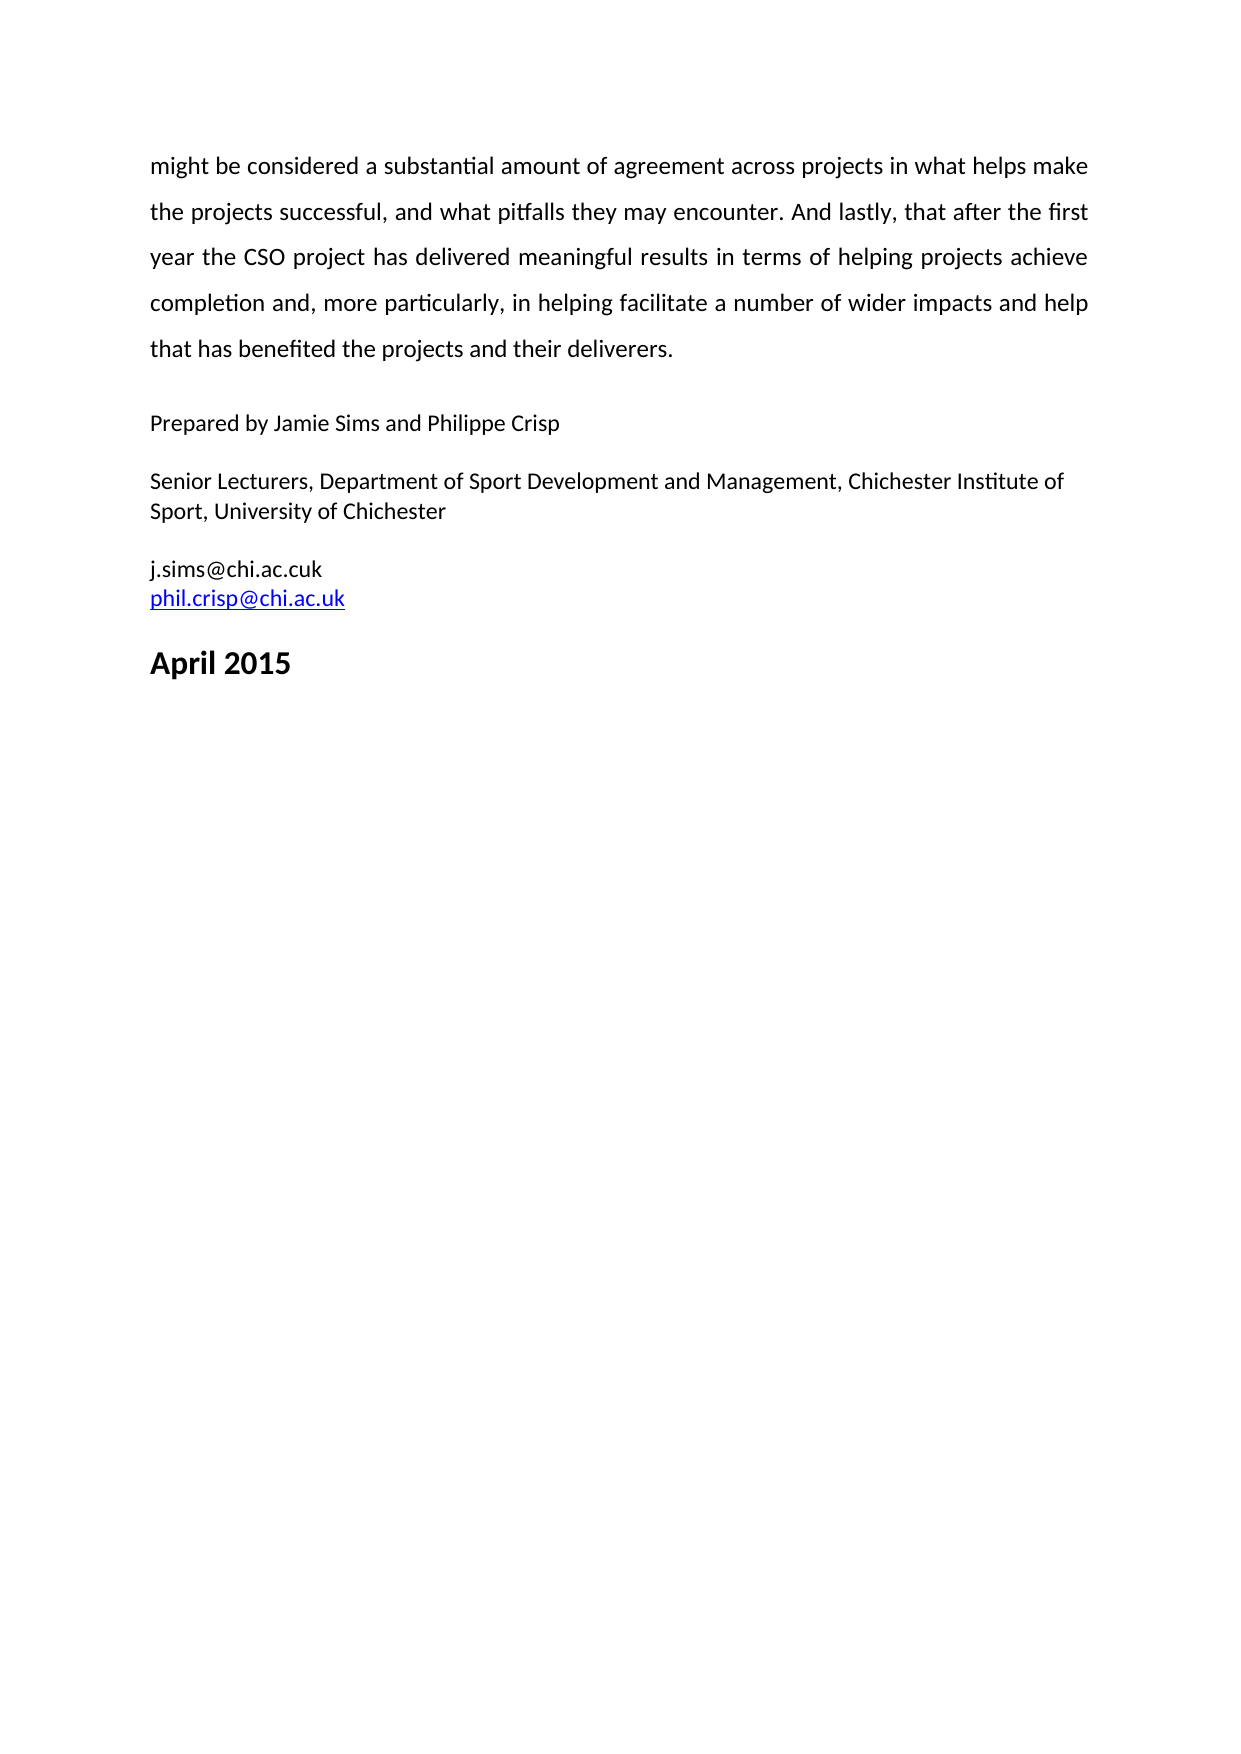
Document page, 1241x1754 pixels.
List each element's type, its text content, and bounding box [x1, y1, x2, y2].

text phil.crisp@chi.ac.uk [150, 583, 1090, 613]
text Prepared by Jamie Sims and Philippe Crisp [150, 408, 1090, 437]
text April 2015 [150, 642, 1090, 683]
text j.sims@chi.ac.cuk [150, 554, 1090, 583]
text Senior Lecturers, Department of Sport Development and Management, Chichester Institute of Sport, University of Chichester [150, 466, 1090, 525]
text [150, 150, 1090, 363]
